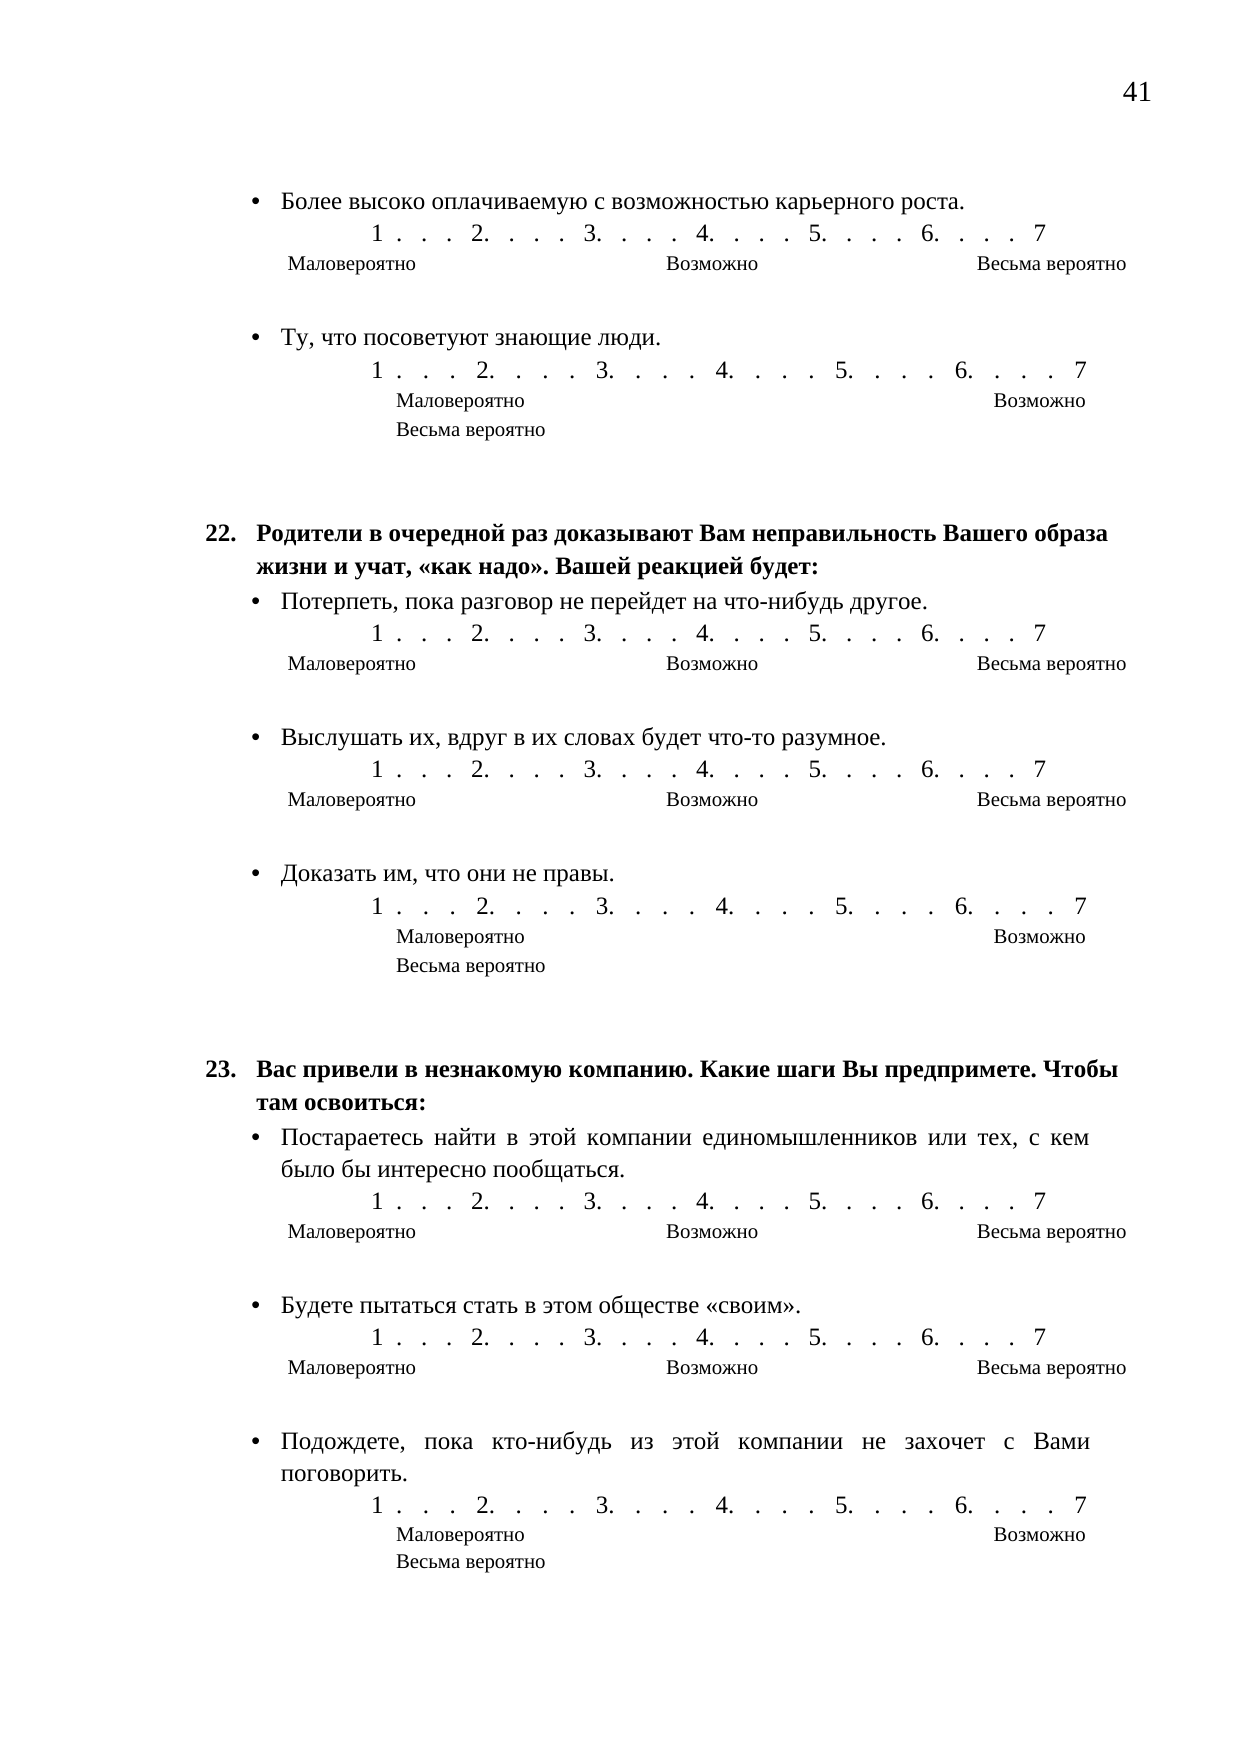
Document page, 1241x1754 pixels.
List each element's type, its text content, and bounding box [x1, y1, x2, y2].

list Будете пытаться стать в этом обществе «своим». [251, 1290, 1091, 1319]
text Маловероятно Возможно Весьма вероятно [287, 651, 1152, 675]
list Ту, что посоветуют знающие люди. [251, 322, 1091, 351]
list . . . 2. . . . 3. . . . 4. . . . 5. . . . 6. . . . 7 [371, 1322, 1091, 1351]
list Вас привели в незнакомую компанию. Какие шаги Вы предпримете. Чтобы там освоиться: [205, 1054, 1120, 1116]
text Маловероятно Возможно Весьма вероятно [287, 1355, 1152, 1379]
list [371, 218, 1091, 247]
list Подождете, пока кто-нибудь из этой компании не захочет с Вами поговорить. [251, 1426, 1091, 1487]
list . . . 2. . . . 3. . . . 4. . . . 5. . . . 6. . . . 7 Маловероятно Возможно Весьма вероятно [371, 1490, 1091, 1573]
text Маловероятно Возможно Весьма вероятно [287, 251, 1152, 275]
list Постараетесь найти в этой компании единомышленников или тех, с кем было бы интересно пообщаться. [251, 1122, 1091, 1183]
list Выслушать их, вдруг в их словах будет что-то разумное. [251, 722, 1091, 751]
list Доказать им, что они не правы. [251, 858, 1091, 887]
text Маловероятно Возможно Весьма вероятно [287, 1219, 1152, 1243]
list Более высоко оплачиваемую с возможностью карьерного роста. [251, 186, 1091, 215]
list . . . 2. . . . 3. . . . 4. . . . 5. . . . 6. . . . 7 [371, 754, 1091, 783]
list Родители в очередной раз доказывают Вам неправильность Вашего образа жизни и учат, «как надо». Вашей реакцией будет: [205, 518, 1120, 579]
text Маловероятно Возможно Весьма вероятно [287, 787, 1152, 811]
list . . . 2. . . . 3. . . . 4. . . . 5. . . . 6. . . . 7 [371, 618, 1091, 647]
list . . . 2. . . . 3. . . . 4. . . . 5. . . . 6. . . . 7 Маловероятно Возможно Весьма вероятно [371, 891, 1091, 977]
list Потерпеть, пока разговор не перейдет на что-нибудь другое. [251, 586, 1091, 615]
list . . . 2. . . . 3. . . . 4. . . . 5. . . . 6. . . . 7 [371, 1186, 1091, 1215]
list . . . 2. . . . 3. . . . 4. . . . 5. . . . 6. . . . 7 Маловероятно Возможно Весьма вероятно [371, 355, 1091, 441]
